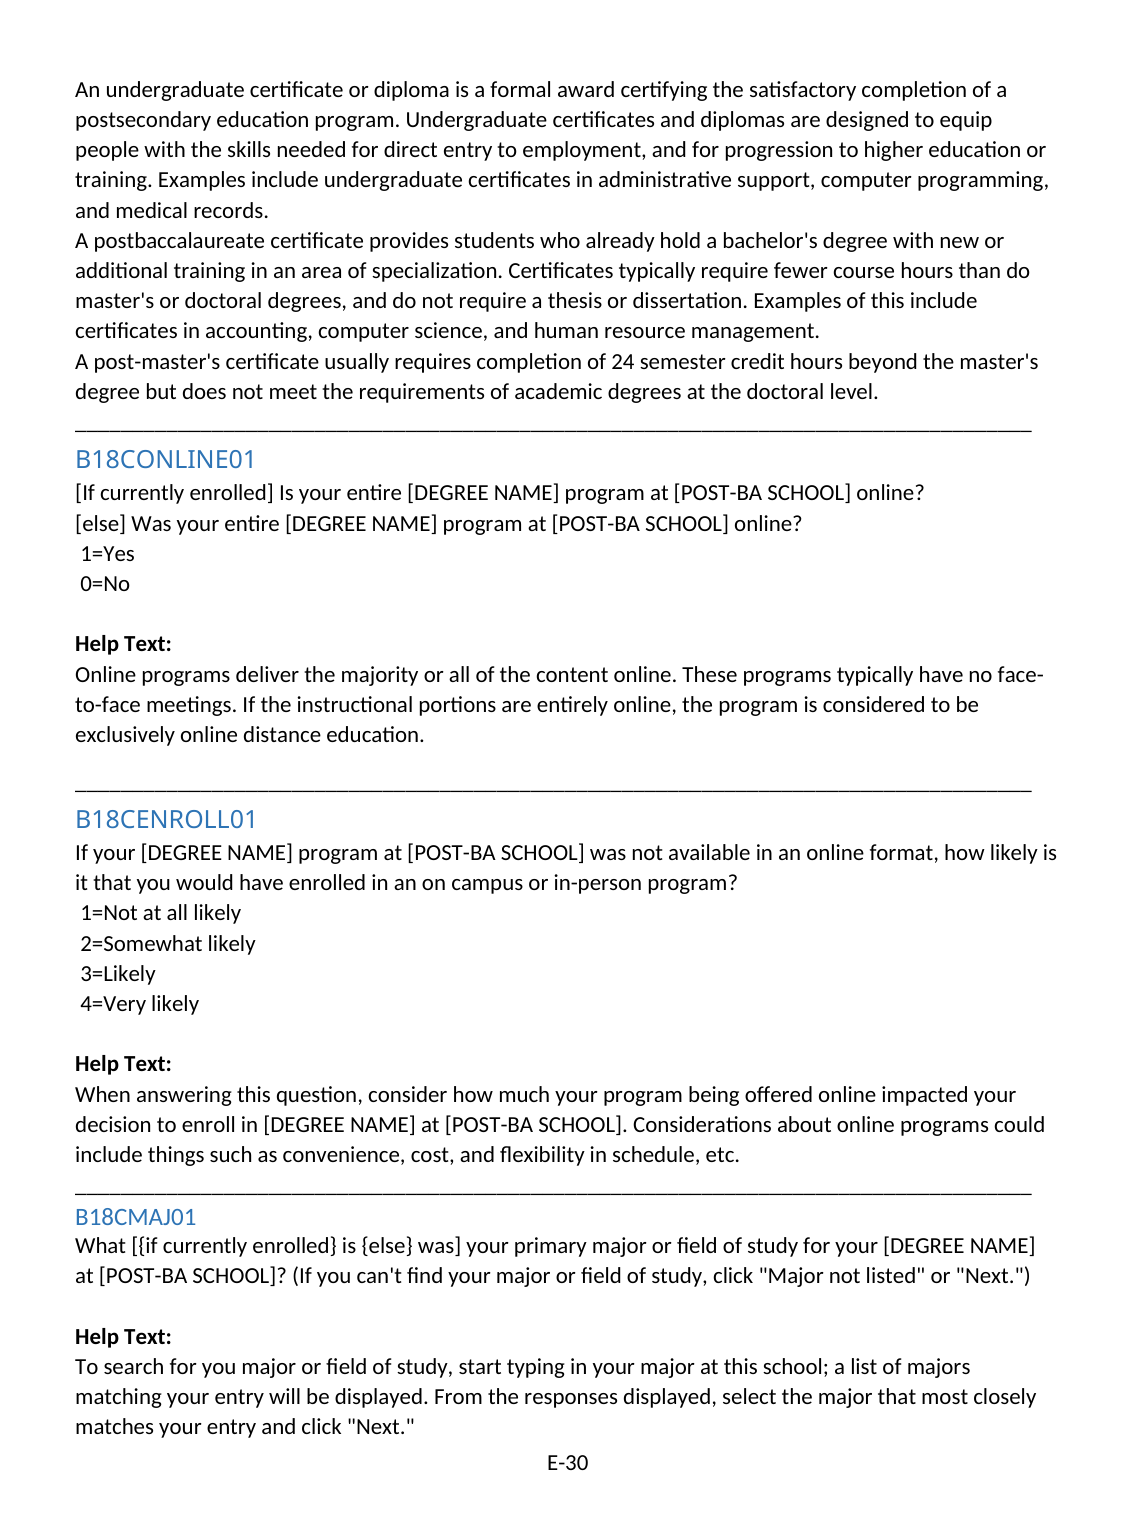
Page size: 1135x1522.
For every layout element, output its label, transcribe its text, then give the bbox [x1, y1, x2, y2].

text 0=No [75, 569, 1060, 597]
text When answering this question, consider how much your program being offered online impacted your decision to enroll in [DEGREE NAME] at [POST-BA SCHOOL]. Considerations about online programs could include things such as convenience, cost, and flexibility in schedule, etc. [75, 1080, 1060, 1168]
text 1=Yes [75, 539, 1060, 567]
text Help Text: [75, 1019, 1060, 1078]
text ____________________________________________________________________________________ [75, 767, 1060, 795]
text ____________________________________________________________________________________ [75, 1170, 1060, 1198]
text A post-master's certificate usually requires completion of 24 semester credit hours beyond the master's degree but does not meet the requirements of academic degrees at the doctoral level. [75, 347, 1060, 405]
text An undergraduate certificate or diploma is a formal award certifying the satisfactory completion of a postsecondary education program. Undergraduate certificates and diplomas are designed to equip people with the skills needed for direct entry to employment, and for progression to higher education or training. Examples include undergraduate certificates in administrative support, computer programming, and medical records. [75, 75, 1060, 224]
text Help Text: [75, 599, 1060, 657]
text 1=Not at all likely [75, 898, 1060, 927]
text Help Text: [75, 1292, 1060, 1350]
text What [{if currently enrolled} is {else} was] your primary major or field of study for your [DEGREE NAME] at [POST-BA SCHOOL]? (If you can't find your major or field of study, click "Major not listed" or "Next.") [75, 1231, 1060, 1289]
subtitle B18CONLINE01 [75, 442, 1060, 476]
text ____________________________________________________________________________________ [75, 407, 1060, 435]
text If your [DEGREE NAME] program at [POST-BA SCHOOL] was not available in an online format, how likely is it that you would have enrolled in an on campus or in-person program? [75, 838, 1060, 896]
text Online programs deliver the majority or all of the content online. These programs typically have no face-to-face meetings. If the instructional portions are entirely online, the program is considered to be exclusively online distance education. [75, 660, 1060, 748]
text 4=Very likely [75, 989, 1060, 1017]
text A postbaccalaureate certificate provides students who already hold a bachelor's degree with new or additional training in an area of specialization. Certificates typically require fewer course hours than do master's or doctoral degrees, and do not require a thesis or dissertation. Examples of this include certificates in accounting, computer science, and human resource management. [75, 226, 1060, 345]
subtitle B18CENROLL01 [75, 801, 1060, 835]
text 2=Somewhat likely [75, 929, 1060, 957]
text B18CMAJ01 [75, 1201, 1060, 1231]
text 3=Likely [75, 959, 1060, 987]
text To search for you major or field of study, start typing in your major at this school; a list of majors matching your entry will be displayed. From the responses displayed, select the major that most closely matches your entry and click "Next." [75, 1352, 1060, 1440]
text [If currently enrolled] Is your entire [DEGREE NAME] program at [POST-BA SCHOOL] online? [else] Was your entire [DEGREE NAME] program at [POST-BA SCHOOL] online? [75, 478, 1060, 537]
